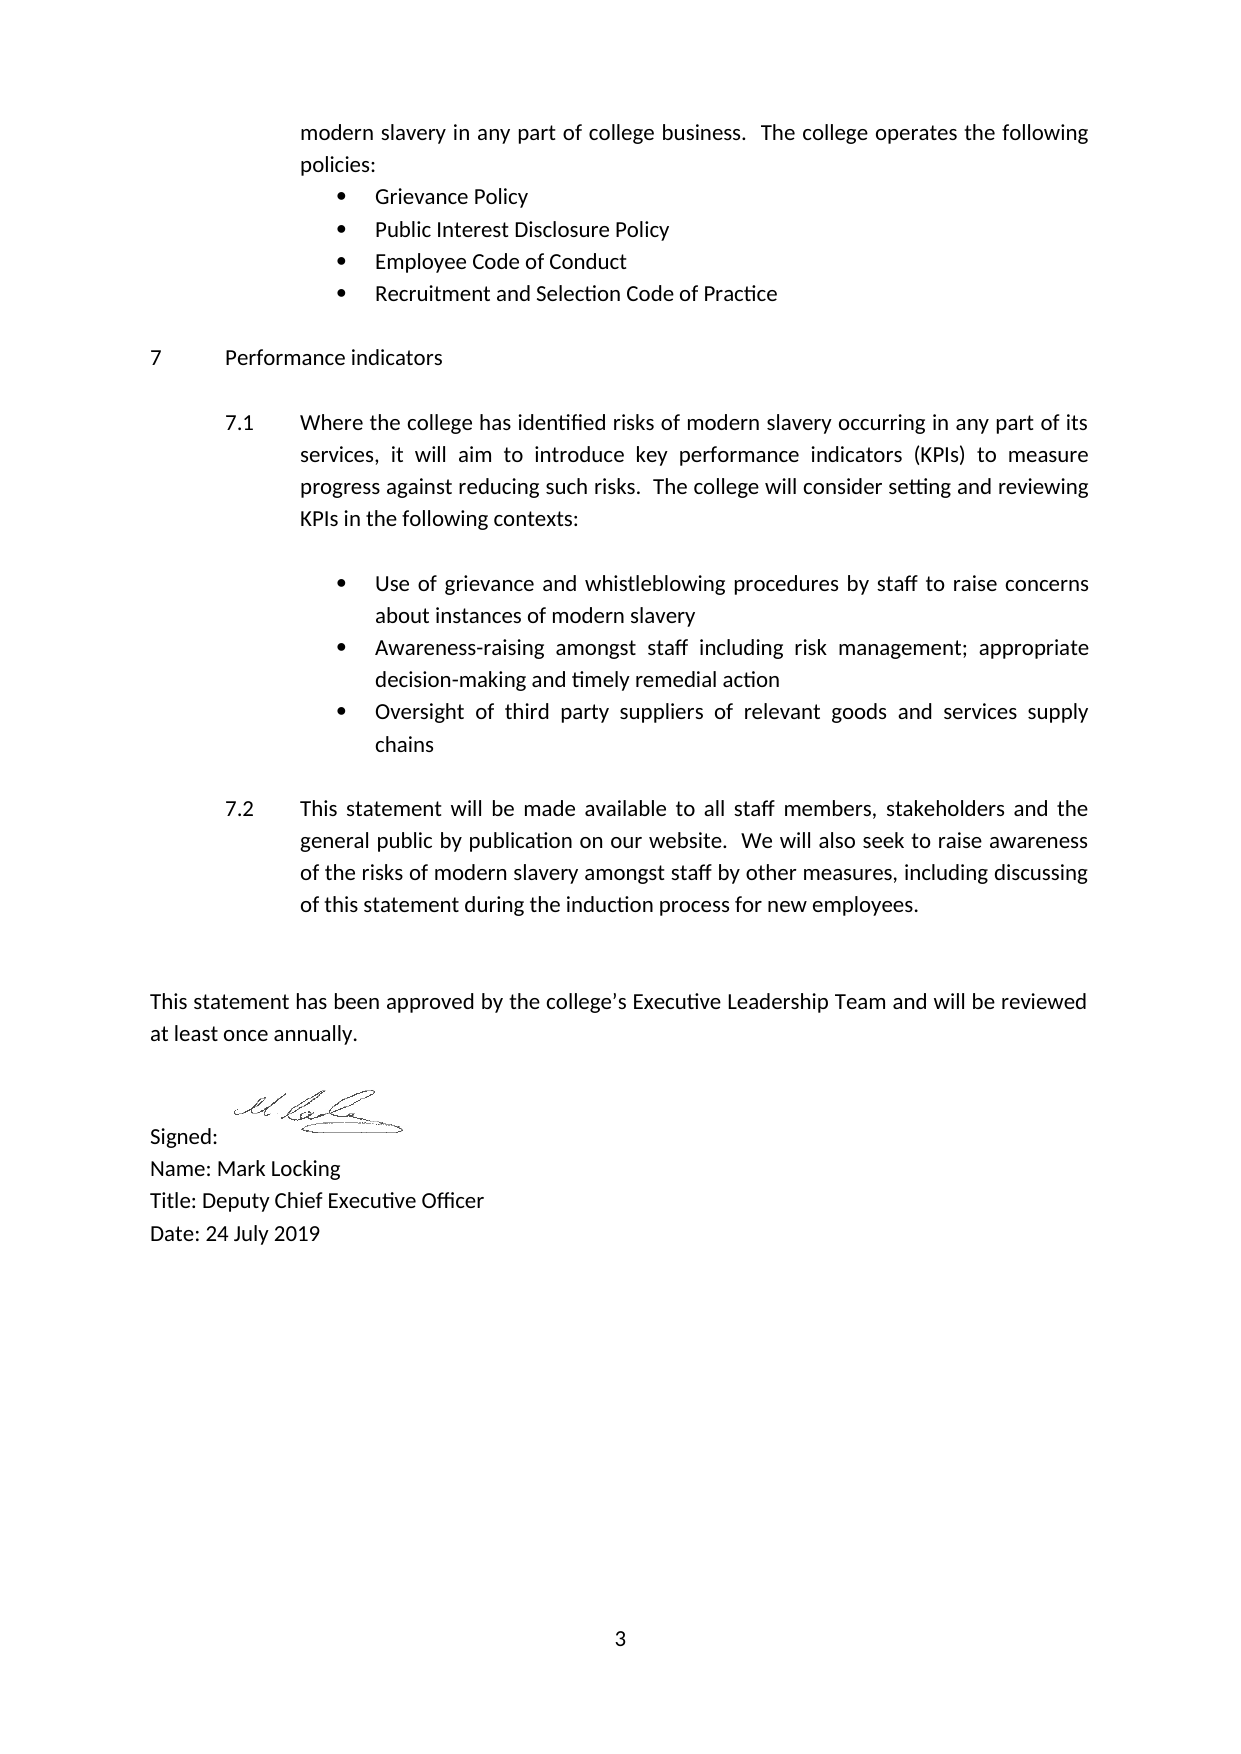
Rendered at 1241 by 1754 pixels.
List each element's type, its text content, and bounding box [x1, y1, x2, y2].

text Name: Mark Locking [150, 1154, 1090, 1182]
list Oversight of third party suppliers of relevant goods and services supply chains [337, 697, 1090, 758]
text Title: Deputy Chief Executive Officer [150, 1186, 1090, 1214]
list Use of grievance and whistleblowing procedures by staff to raise concerns about instances of modern slavery [337, 569, 1090, 629]
text Date: 24 July 2019 [150, 1219, 1090, 1247]
list Recruitment and Selection Code of Practice [337, 279, 1090, 307]
list Grievance Policy [337, 182, 1090, 211]
text This statement has been approved by the college’s Executive Leadership Team and will be reviewed at least once annually. [150, 987, 1090, 1047]
list Employee Code of Conduct [337, 247, 1090, 275]
list Public Interest Disclosure Policy [337, 215, 1090, 243]
text 7.1 Where the college has identified risks of modern slavery occurring in any part of its services, it will aim to introduce key performance indicators (KPIs) to measure progress against reducing such risks. The college will consider setting and reviewing KPIs in the following contexts: [225, 408, 1090, 532]
text Signed: [150, 1084, 1090, 1150]
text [225, 118, 1090, 178]
picture [223, 1083, 414, 1145]
list Awareness-raising amongst staff including risk management; appropriate decision-making and timely remedial action [337, 633, 1090, 693]
text 7.2 This statement will be made available to all staff members, stakeholders and the general public by publication on our website. We will also seek to raise awareness of the risks of modern slavery amongst staff by other measures, including discussing of this statement during the induction process for new employees. [225, 794, 1090, 919]
text 7 Performance indicators [150, 343, 1090, 371]
